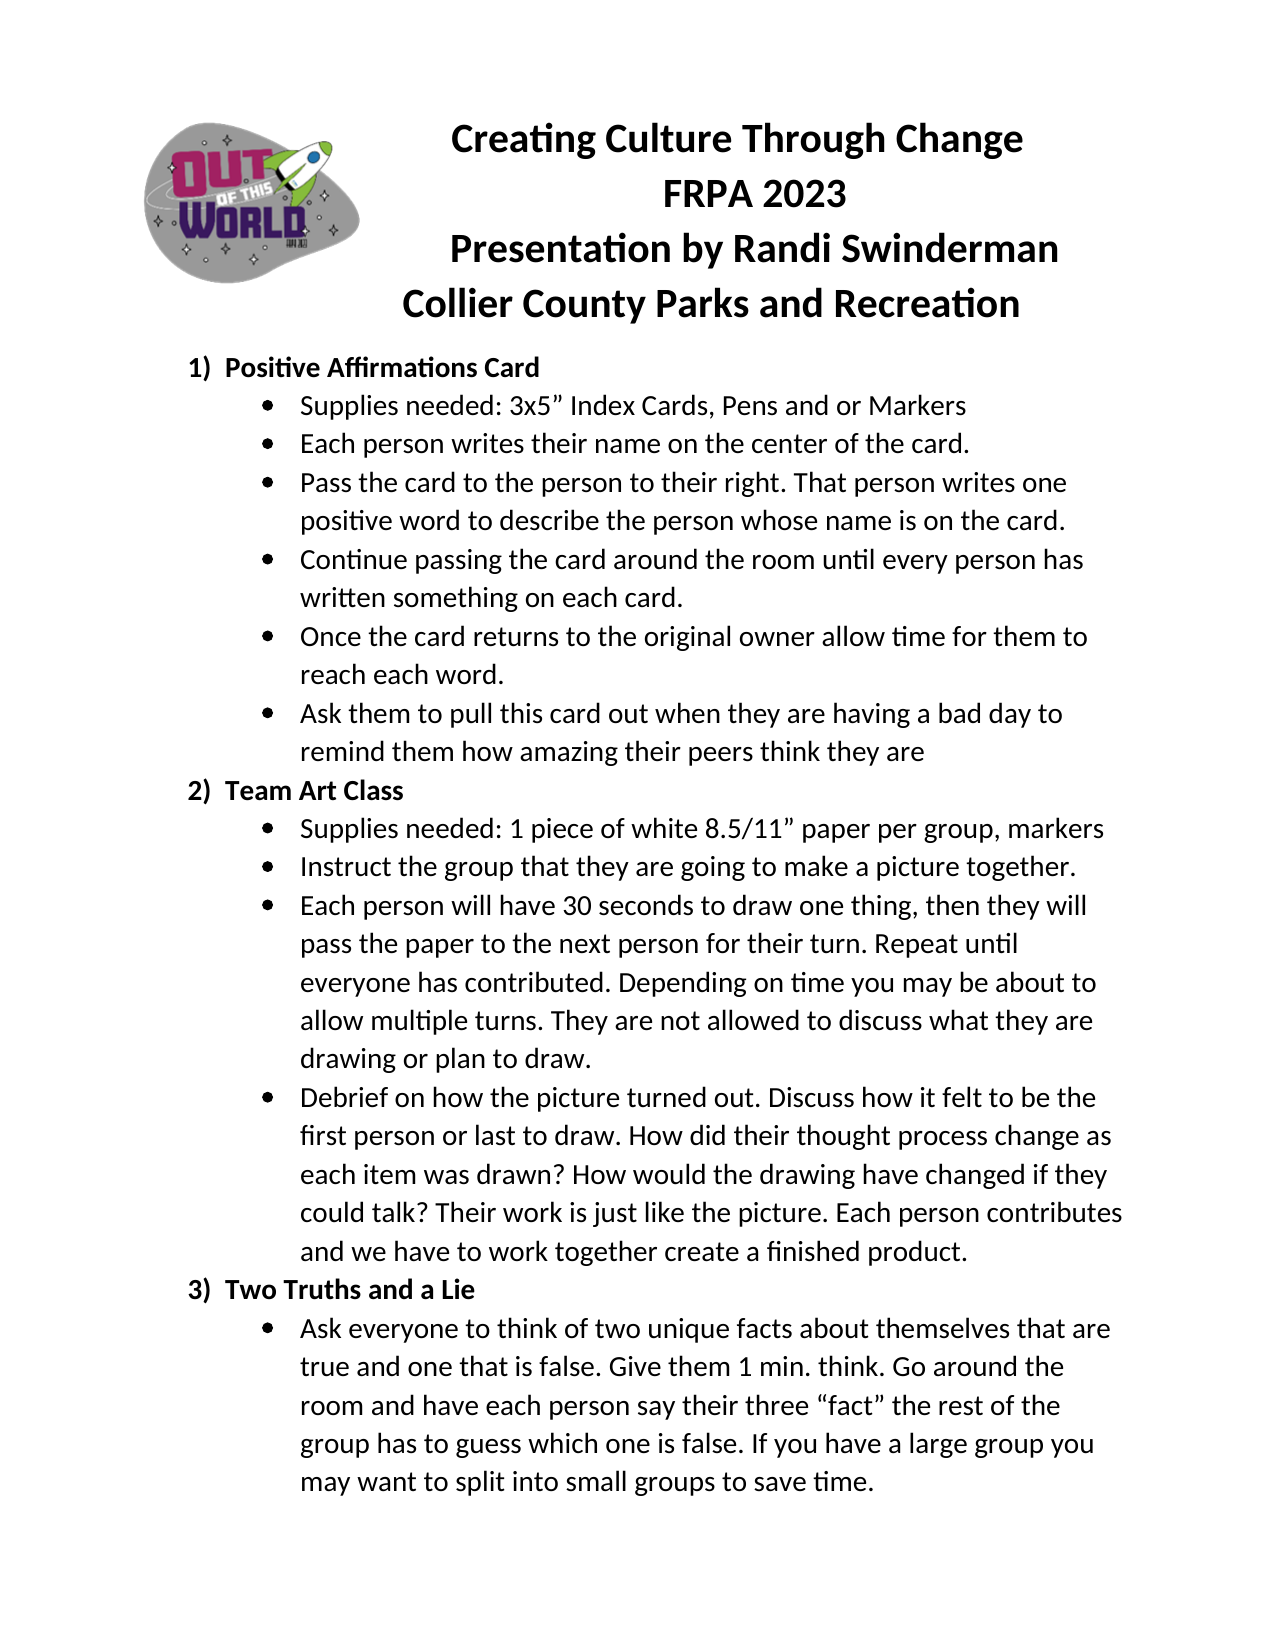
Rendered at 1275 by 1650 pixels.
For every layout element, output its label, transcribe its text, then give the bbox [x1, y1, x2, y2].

list Continue passing the card around the room until every person has written something on each card. [262, 541, 1125, 615]
list Each person writes their name on the center of the card. [262, 426, 1125, 461]
list Instruct the group that they are going to make a picture together. [262, 848, 1125, 884]
text Creating Culture Through Change FRPA 2023 Presentation by Randi Swinderman Collier County Parks and Recreation [150, 112, 1125, 328]
list Debrief on how the picture turned out. Discuss how it felt to be the first person or last to draw. How did their thought process change as each item was drawn? How would the drawing have changed if they could talk? Their work is just like the picture. Each person contributes and we have to work together create a finished product. [262, 1079, 1125, 1268]
list Ask them to pull this card out when they are having a bad day to remind them how amazing their peers think they are [262, 695, 1125, 769]
list Pass the card to the person to their right. That person writes one positive word to describe the person whose name is on the card. [262, 464, 1125, 538]
list Team Art Class [187, 772, 1125, 807]
picture [137, 112, 369, 291]
list Supplies needed: 1 piece of white 8.5/11” paper per group, markers [262, 810, 1125, 846]
list Two Truths and a Lie [187, 1271, 1125, 1307]
list Ask everyone to think of two unique facts about themselves that are true and one that is false. Give them 1 min. think. Go around the room and have each person say their three “fact” the rest of the group has to guess which one is false. If you have a large group you may want to split into small groups to save time. [262, 1310, 1125, 1499]
list Positive Affirmations Card [187, 349, 1125, 384]
list Each person will have 30 seconds to draw one thing, then they will pass the paper to the next person for their turn. Repeat until everyone has contributed. Depending on time you may be about to allow multiple turns. They are not allowed to discuss what they are drawing or plan to draw. [262, 887, 1125, 1076]
list Supplies needed: 3x5” Index Cards, Pens and or Markers [262, 387, 1125, 423]
list Once the card returns to the original owner allow time for them to reach each word. [262, 618, 1125, 692]
